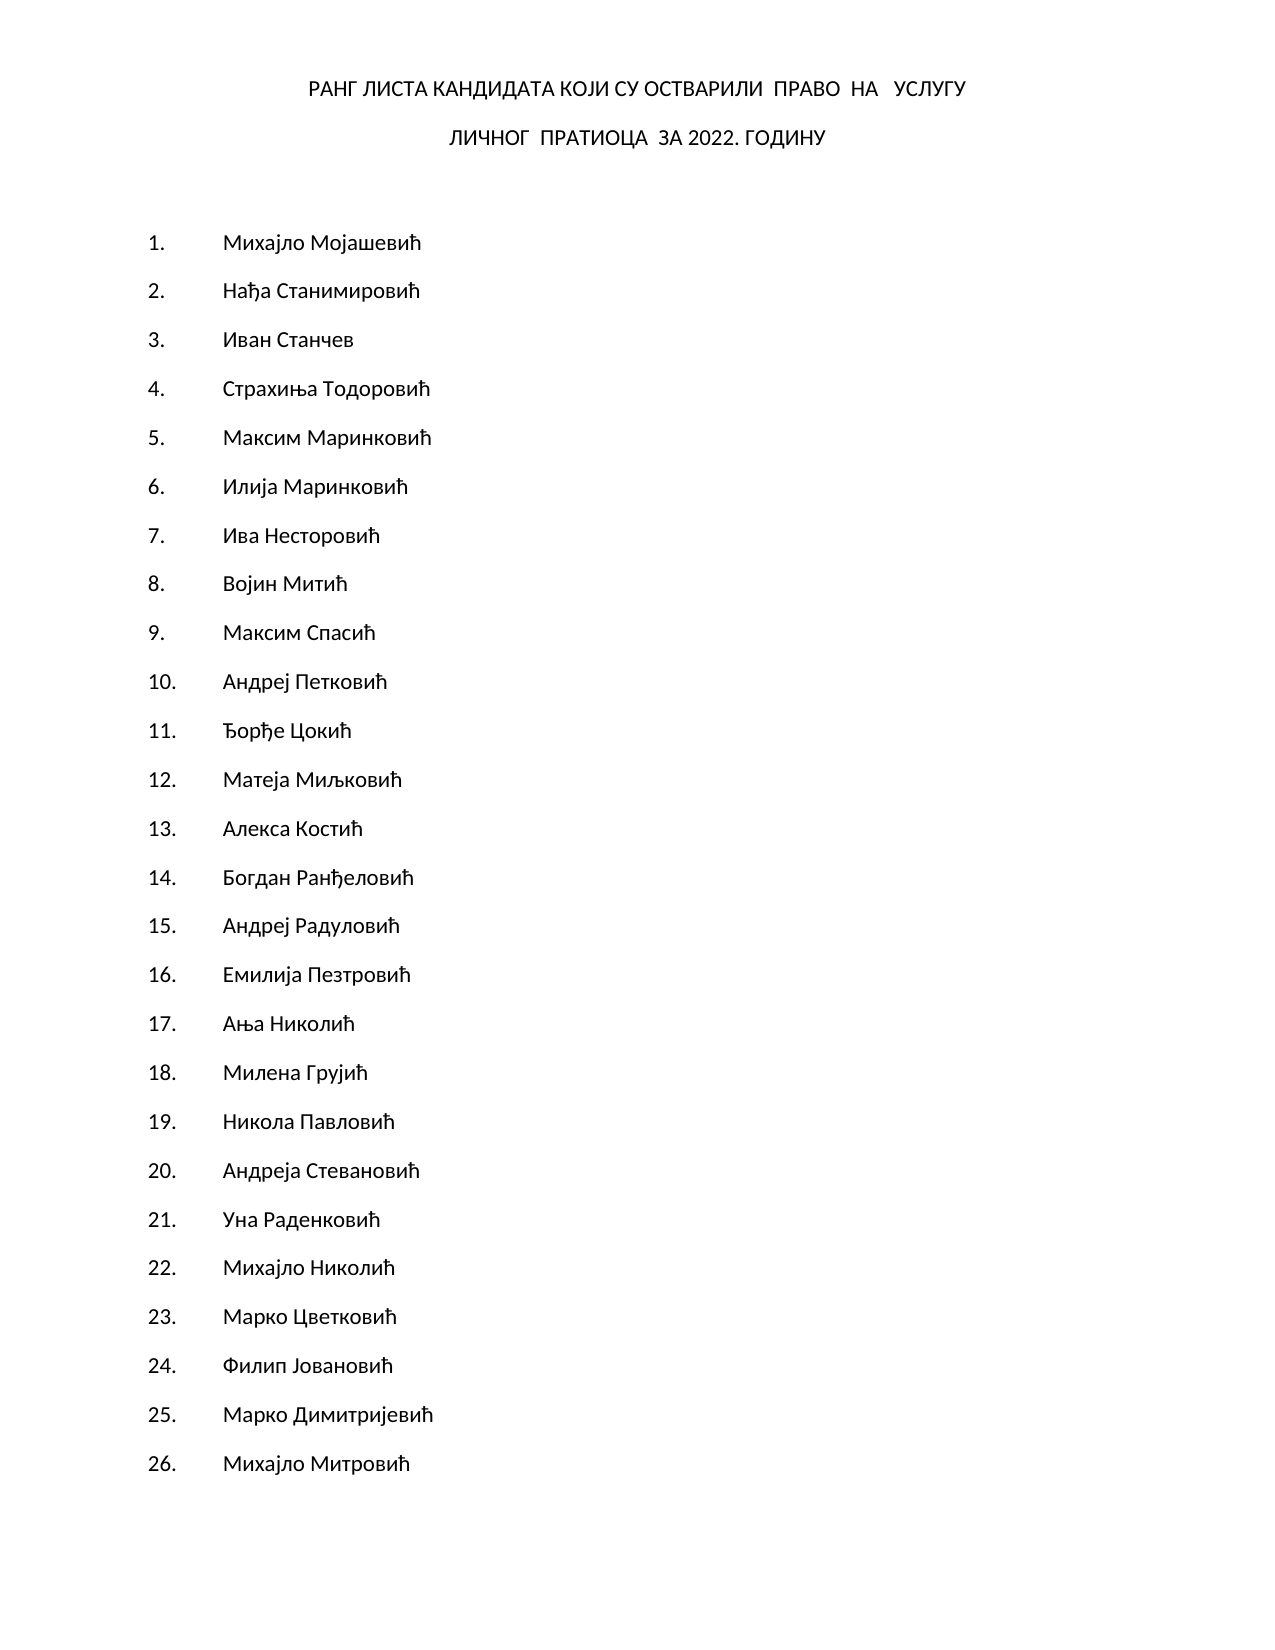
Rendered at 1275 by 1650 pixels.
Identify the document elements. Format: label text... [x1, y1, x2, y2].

text 6. Илија Маринковић [148, 472, 1127, 500]
text 18. Милена Грујић [148, 1058, 1127, 1086]
text 12. Матеја Миљковић [148, 765, 1127, 793]
text 11. Ђорђе Цокић [148, 716, 1127, 744]
text 22. Михајло Николић [148, 1253, 1127, 1282]
text 1. Михајло Мојашевић [148, 228, 1127, 256]
text 19. Никола Павловић [148, 1107, 1127, 1135]
text 4. Страхиња Тодоровић [148, 374, 1127, 402]
text 7. Ива Несторовић [148, 521, 1127, 549]
text 23. Марко Цветковић [148, 1302, 1127, 1330]
text 8. Војин Митић [148, 569, 1127, 598]
text ЛИЧНОГ ПРАТИОЦА ЗА 2022. ГОДИНУ [148, 123, 1127, 151]
text 21. Уна Раденковић [148, 1205, 1127, 1233]
text 25. Марко Димитријевић [148, 1400, 1127, 1428]
text 2. Нађа Станимировић [148, 276, 1127, 304]
text РАНГ ЛИСТА КАНДИДАТА КОЈИ СУ ОСТВАРИЛИ ПРАВО НА УСЛУГУ [148, 74, 1127, 102]
text 13. Алекса Костић [148, 814, 1127, 842]
text 14. Богдан Ранђеловић [148, 863, 1127, 891]
text 9. Максим Спасић [148, 618, 1127, 646]
text 26. Михајло Митровић [148, 1449, 1127, 1477]
text 15. Андреј Радуловић [148, 912, 1127, 939]
text 10. Андреј Петковић [148, 667, 1127, 695]
text 17. Ања Николић [148, 1009, 1127, 1037]
text 24. Филип Јовановић [148, 1351, 1127, 1379]
text 16. Емилија Пезтровић [148, 960, 1127, 988]
text 3. Иван Станчев [148, 325, 1127, 353]
text 20. Андреја Стевановић [148, 1156, 1127, 1184]
text 5. Максим Маринковић [148, 423, 1127, 451]
